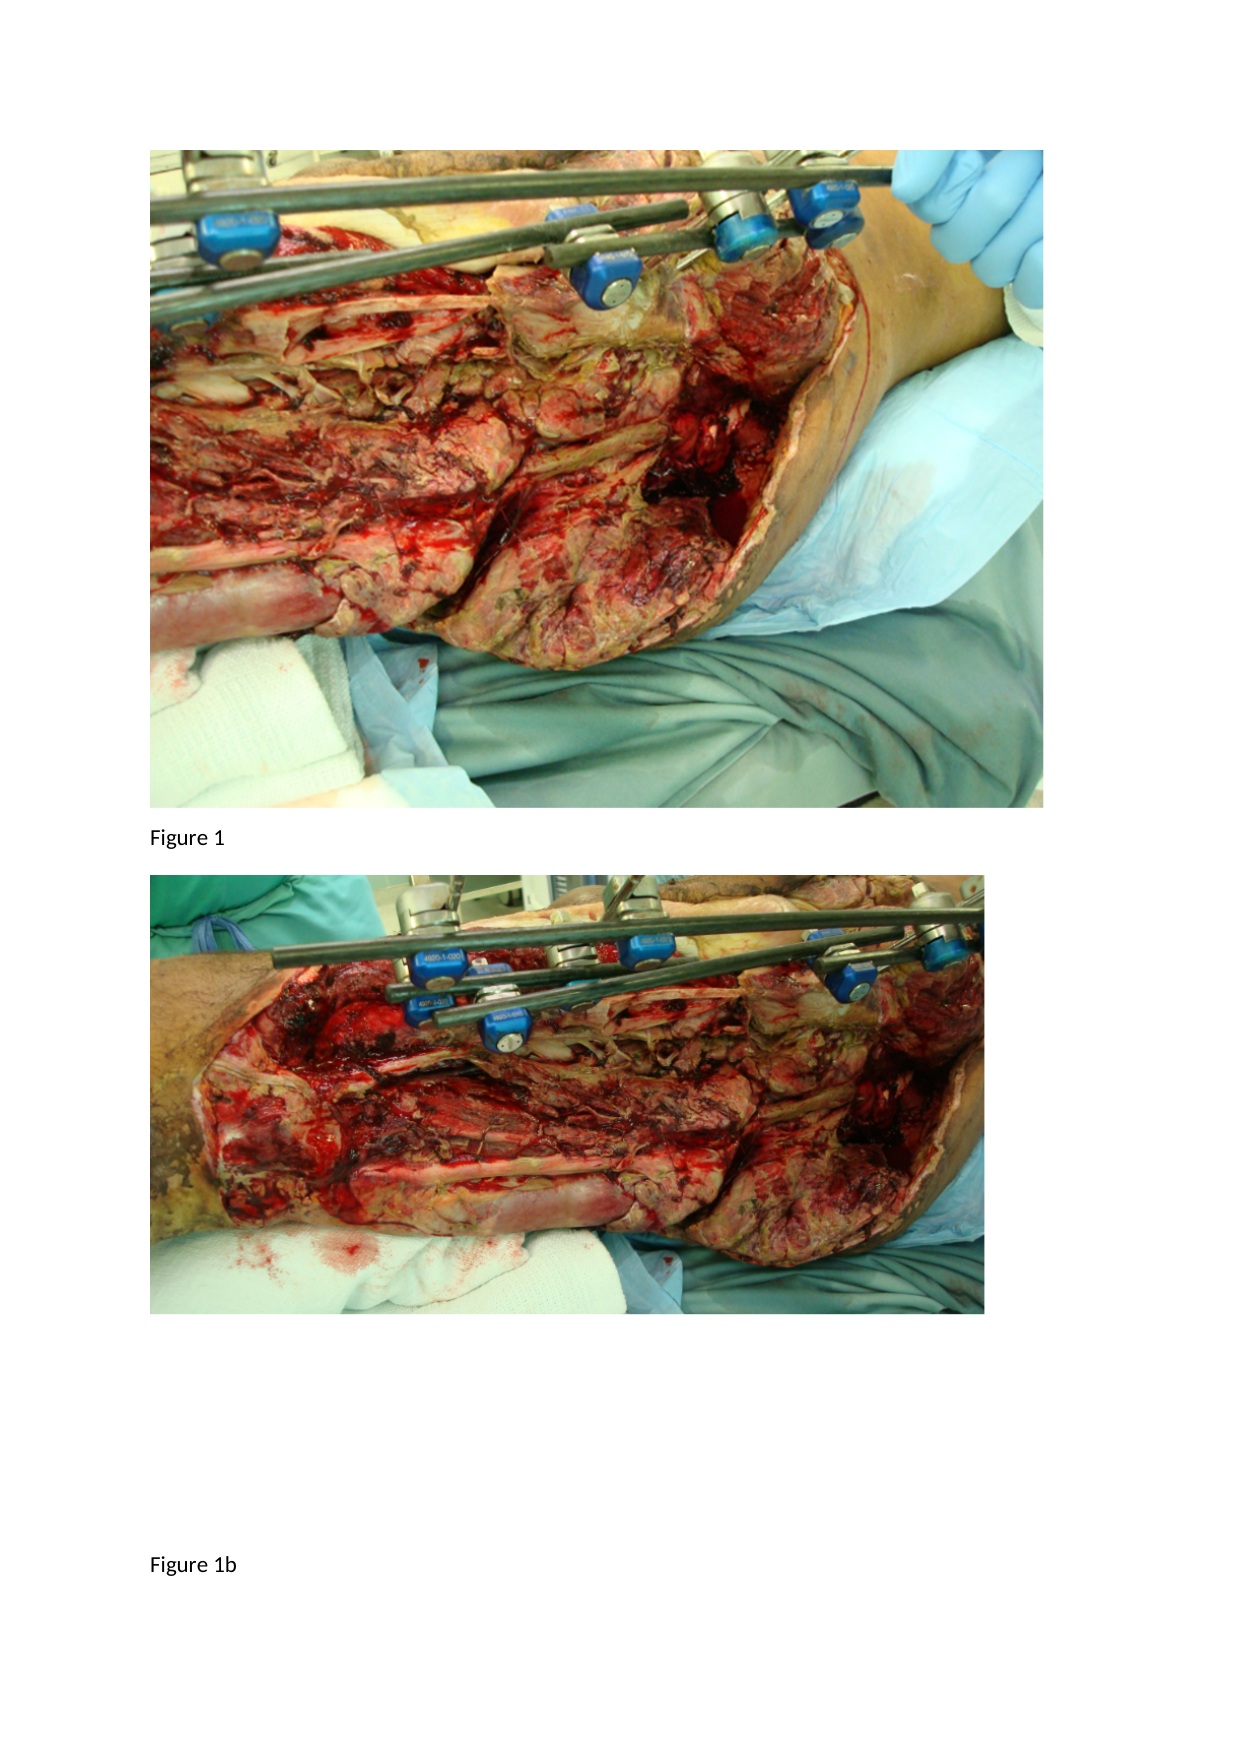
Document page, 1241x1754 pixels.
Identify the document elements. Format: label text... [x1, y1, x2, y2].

picture [150, 150, 1091, 819]
text Figure 1 [150, 819, 1090, 851]
text Figure 1b [150, 1546, 1090, 1578]
picture [150, 875, 1091, 1546]
